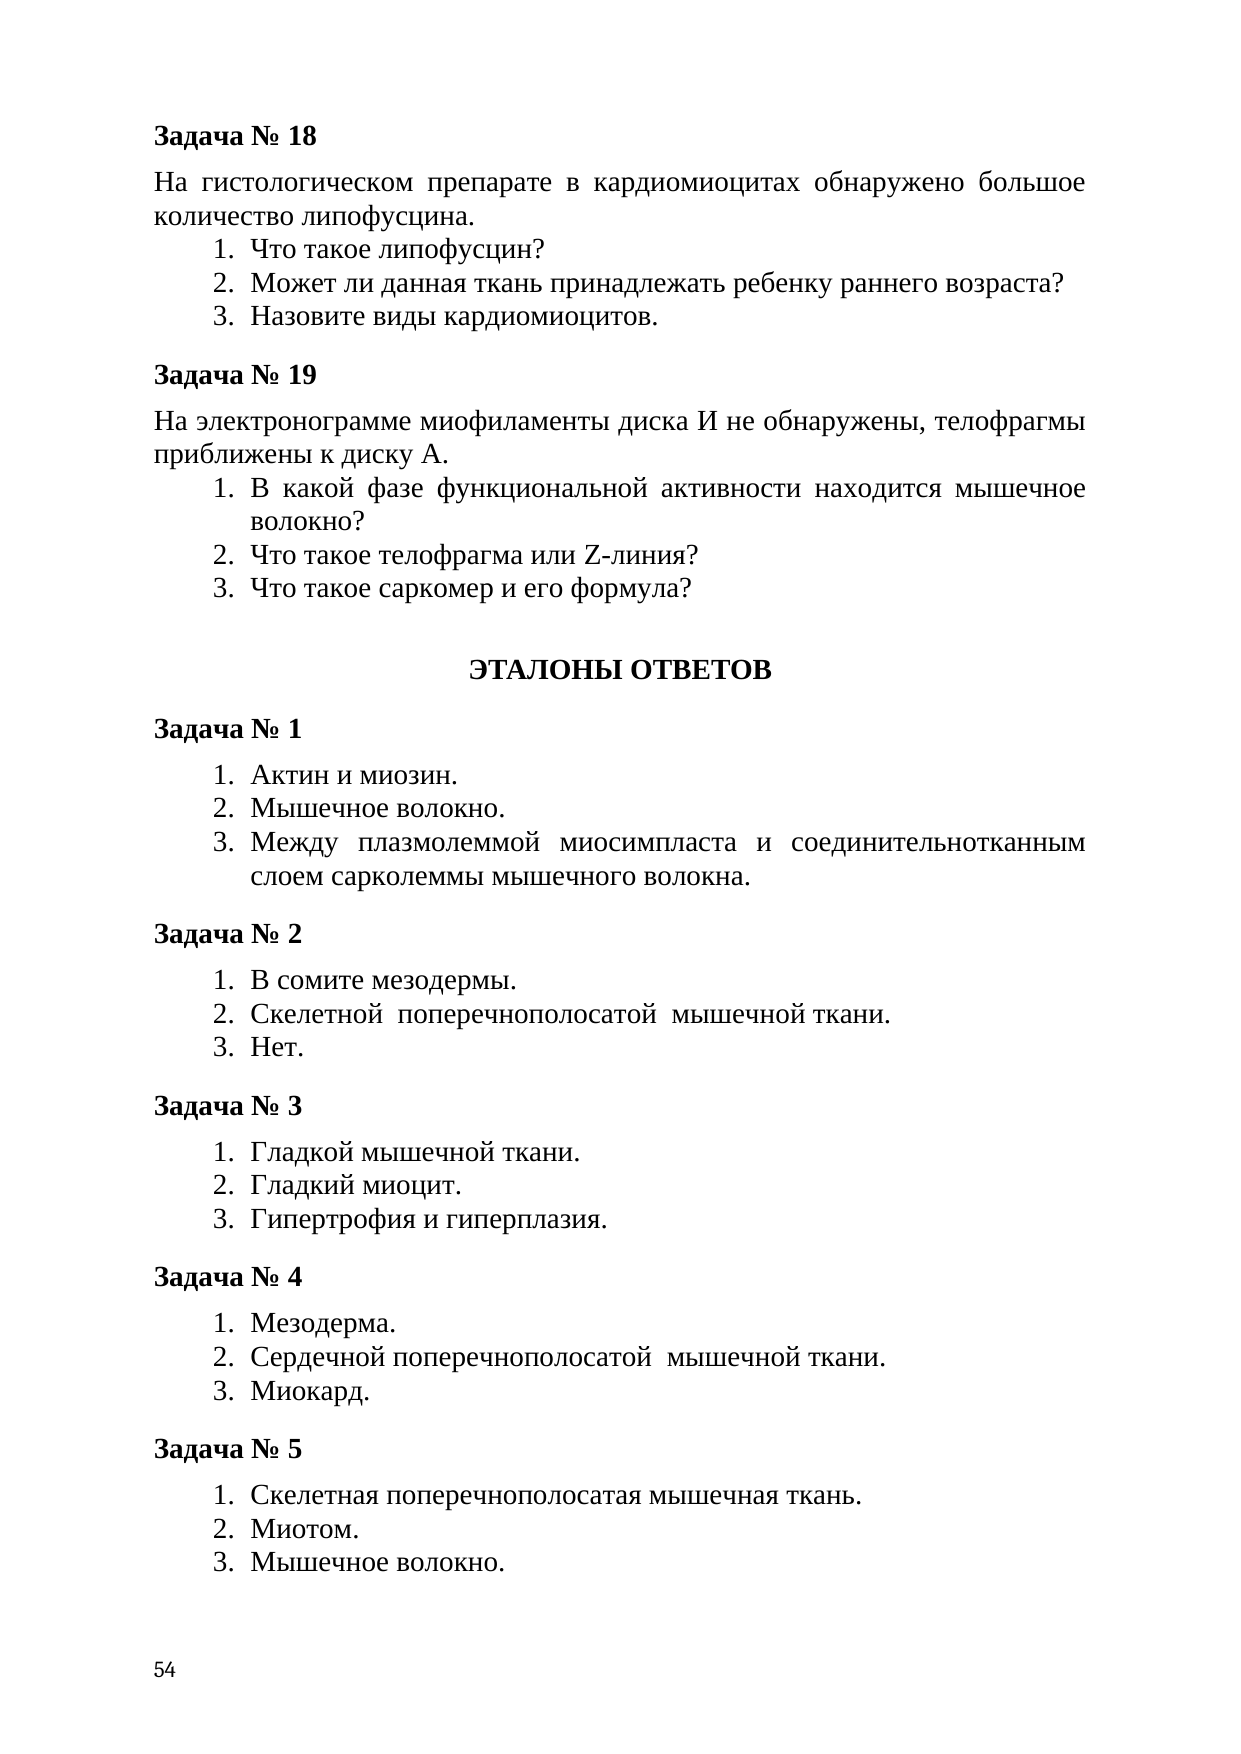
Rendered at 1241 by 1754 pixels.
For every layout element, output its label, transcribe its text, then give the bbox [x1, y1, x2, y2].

list Гладкий миоцит. [213, 1167, 1087, 1201]
list Что такое липофусцин? [213, 231, 1087, 265]
list Гладкой мышечной ткани. [213, 1134, 1087, 1167]
list Назовите виды кардиомиоцитов. [213, 298, 1087, 332]
list Скелетная поперечнополосатая мышечная ткань. [213, 1477, 1087, 1511]
list Что такое телофрагма или Z-линия? [213, 537, 1087, 571]
list Миотом. [213, 1511, 1087, 1544]
text Задача № 18 [153, 118, 1087, 152]
list Скелетной поперечнополосатой мышечной ткани. [213, 996, 1087, 1029]
text Задача № 1 [153, 711, 1087, 744]
text Задача № 5 [153, 1431, 1087, 1465]
list Гипертрофия и гиперплазия. [213, 1201, 1087, 1234]
list В какой фазе функциональной активности находится мышечное волокно? [213, 470, 1087, 537]
list Мышечное волокно. [213, 1544, 1087, 1578]
list Между плазмолеммой миосимпласта и соединительнотканным слоем сарколеммы мышечного волокна. [213, 824, 1087, 891]
text Задача № 19 [153, 357, 1087, 390]
text Эталоны ответов [153, 654, 1087, 686]
text На гистологическом препарате в кардиомиоцитах обнаружено большое количество липофусцина. [153, 164, 1087, 231]
list В сомите мезодермы. [213, 962, 1087, 996]
text На электронограмме миофиламенты диска И не обнаружены, телофрагмы приближены к диску А. [153, 403, 1087, 470]
list Мышечное волокно. [213, 791, 1087, 824]
list Мезодерма. [213, 1306, 1087, 1339]
list Актин и миозин. [213, 757, 1087, 791]
text Задача № 3 [153, 1088, 1087, 1121]
list Что такое саркомер и его формула? [213, 571, 1087, 604]
text Задача № 2 [153, 916, 1087, 950]
text Задача № 4 [153, 1259, 1087, 1293]
list Сердечной поперечнополосатой мышечной ткани. [213, 1339, 1087, 1373]
list Может ли данная ткань принадлежать ребенку раннего возраста? [213, 265, 1087, 298]
list Миокард. [213, 1373, 1087, 1406]
list Нет. [213, 1029, 1087, 1063]
